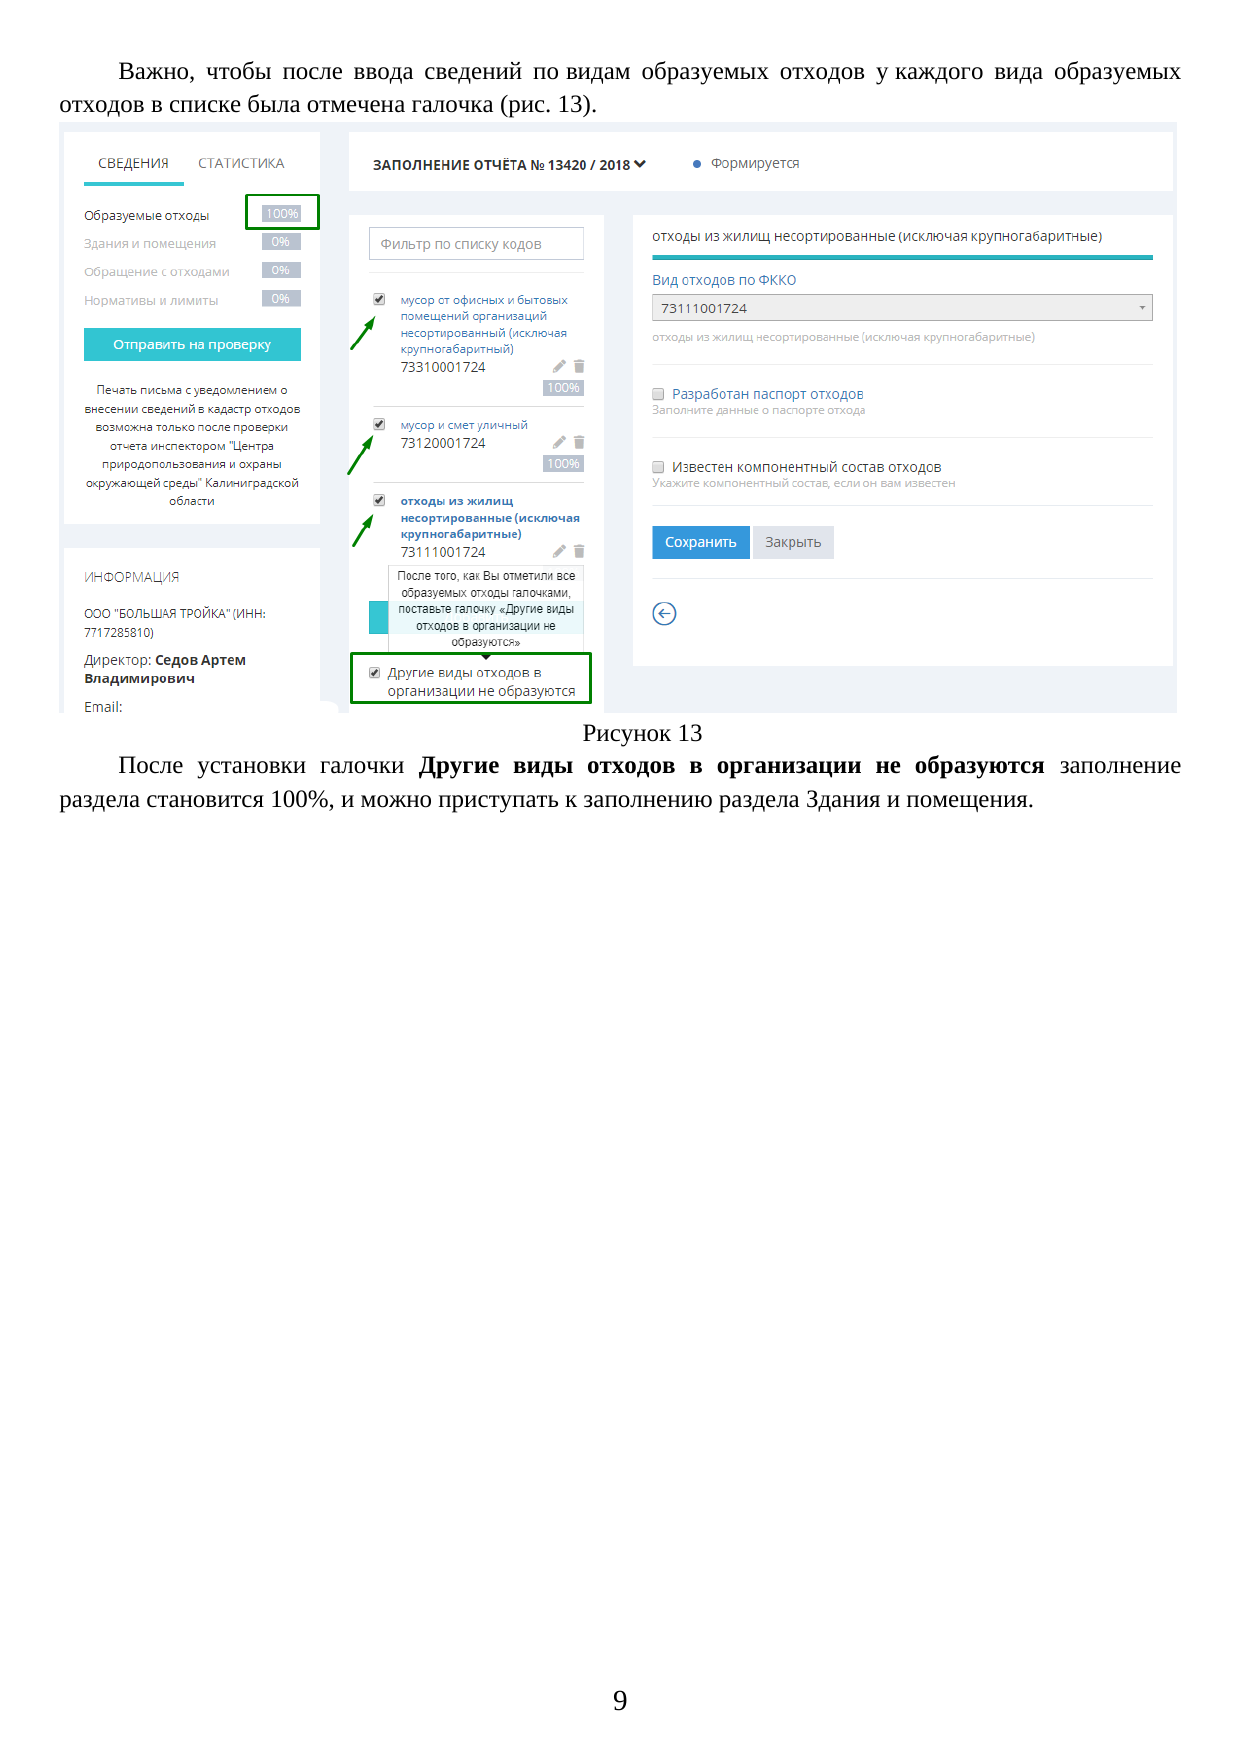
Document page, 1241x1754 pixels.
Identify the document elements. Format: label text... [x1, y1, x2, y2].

picture [59, 122, 1177, 713]
text Рисунок 13 [59, 718, 1181, 746]
text Важно, чтобы после ввода сведений по видам образуемых отходов у каждого вида образуемых отходов в списке была отмечена галочка (рис. 13). [59, 56, 1181, 118]
text После установки галочки Другие виды отходов в организации не образуются заполнение раздела становится 100%, и можно приступать к заполнению раздела Здания и помещения. [59, 751, 1181, 812]
